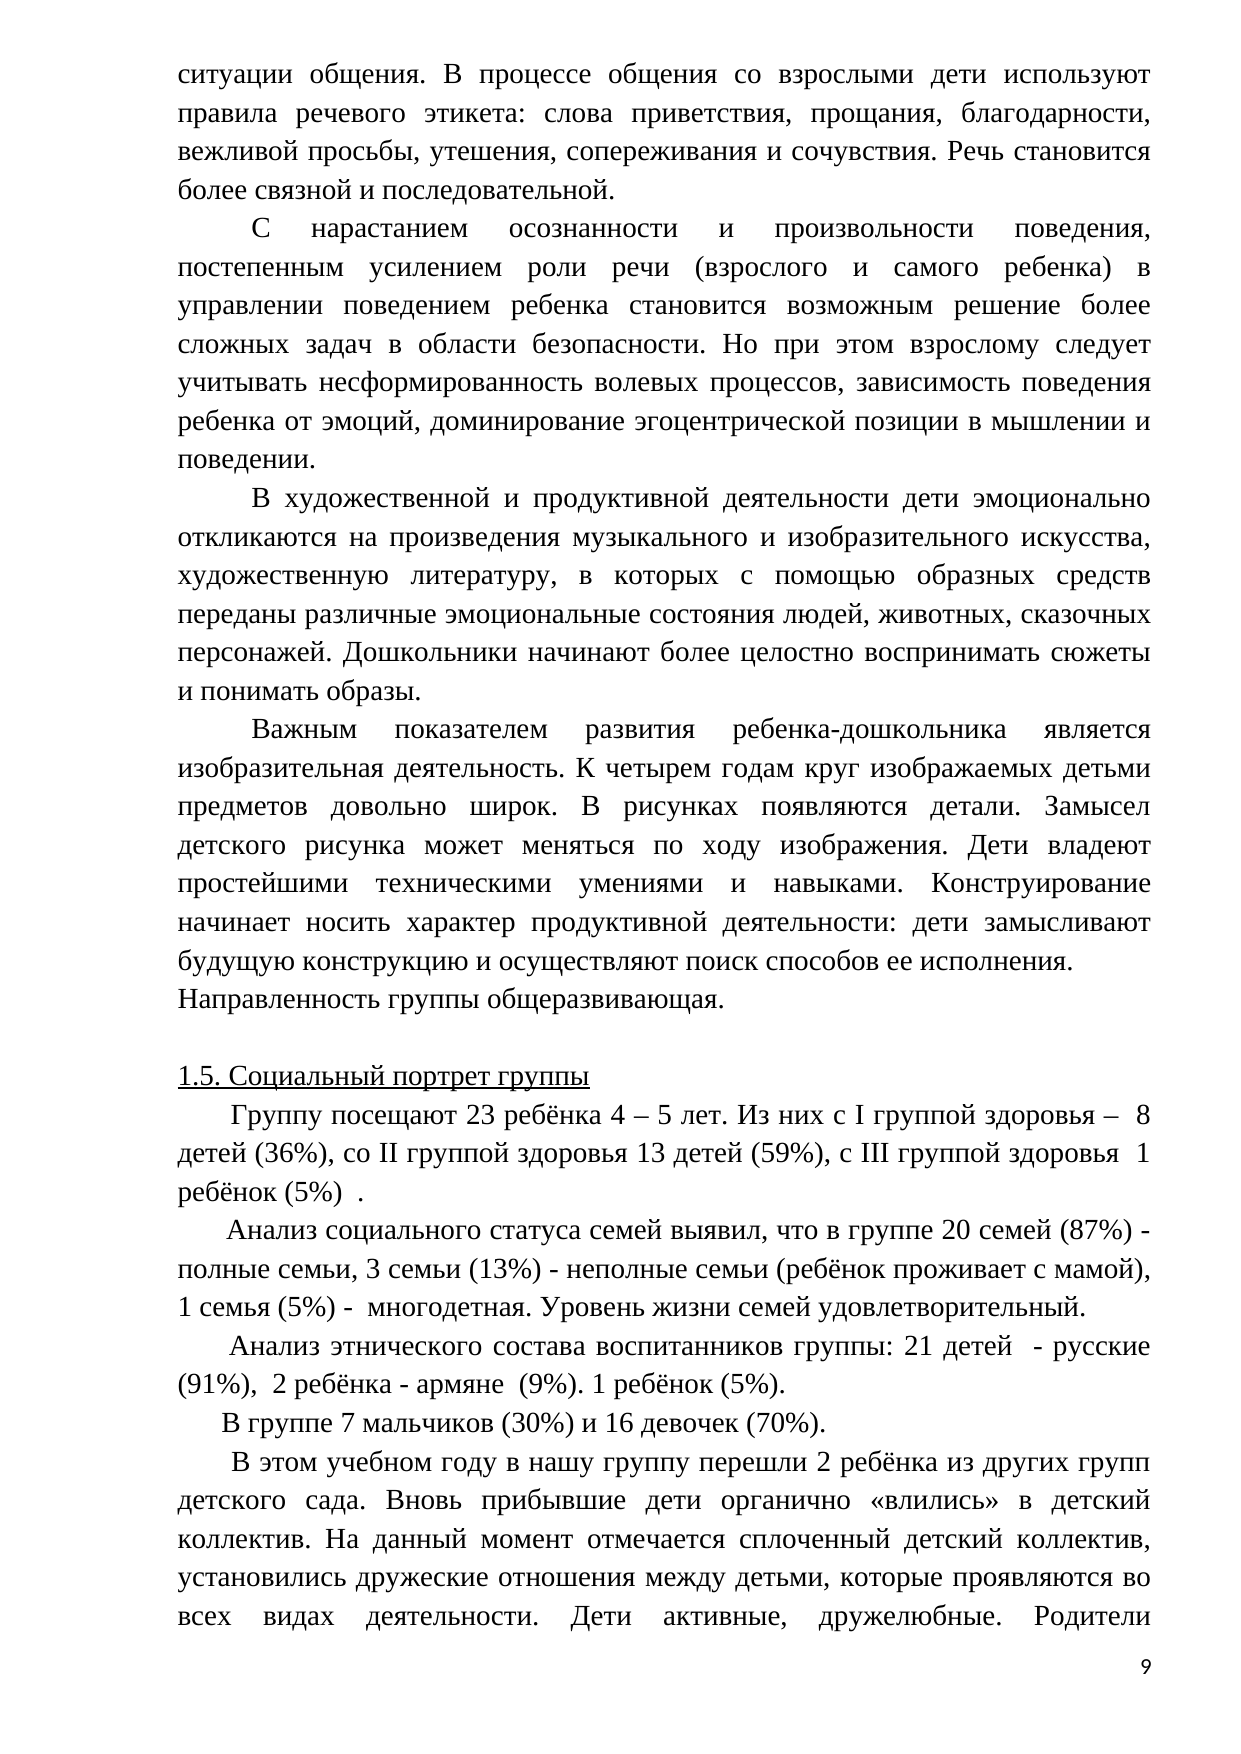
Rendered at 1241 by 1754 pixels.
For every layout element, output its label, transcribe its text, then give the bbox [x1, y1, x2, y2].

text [177, 56, 1152, 205]
text В группе 7 мальчиков (30%) и 16 девочек (70%). [177, 1405, 1152, 1439]
text 1.5. Социальный портрет группы [177, 1058, 1152, 1092]
text Анализ социального статуса семей выявил, что в группе 20 семей (87%) - полные семьи, 3 семьи (13%) - неполные семьи (ребёнок проживает с мамой), 1 семья (5%) - многодетная. Уровень жизни семей удовлетворительный. [177, 1212, 1152, 1323]
text Направленность группы общеразвивающая. [177, 981, 1152, 1015]
text Группу посещают 23 ребёнка 4 – 5 лет. Из них с I группой здоровья – 8 детей (36%), со II группой здоровья 13 детей (59%), с III группой здоровья 1 ребёнок (5%) . [177, 1097, 1152, 1207]
text С нарастанием осознанности и произвольности поведения, постепенным усилением роли речи (взрослого и самого ребенка) в управлении поведением ребенка становится возможным решение более сложных задач в области безопасности. Но при этом взрослому следует учитывать несформированность волевых процессов, зависимость поведения ребенка от эмоций, доминирование эгоцентрической позиции в мышлении и поведении. [177, 210, 1152, 475]
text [177, 1444, 1152, 1631]
text В художественной и продуктивной деятельности дети эмоционально откликаются на произведения музыкального и изобразительного искусства, художественную литературу, в которых с помощью образных средств переданы различные эмоциональные состояния людей, животных, сказочных персонажей. Дошкольники начинают более целостно воспринимать сюжеты и понимать образы. [177, 480, 1152, 706]
text Анализ этнического состава воспитанников группы: 21 детей - русские (91%), 2 ребёнка - армяне (9%). 1 ребёнок (5%). [177, 1328, 1152, 1400]
text Важным показателем развития ребенка-дошкольника является изобразительная деятельность. К четырем годам круг изображаемых детьми предметов довольно широк. В рисунках появляются детали. Замысел детского рисунка может меняться по ходу изображения. Дети владеют простейшими техническими умениями и навыками. Конструирование начинает носить характер продуктивной деятельности: дети замысливают будущую конструкцию и осуществляют поиск способов ее исполнения. [177, 711, 1152, 976]
